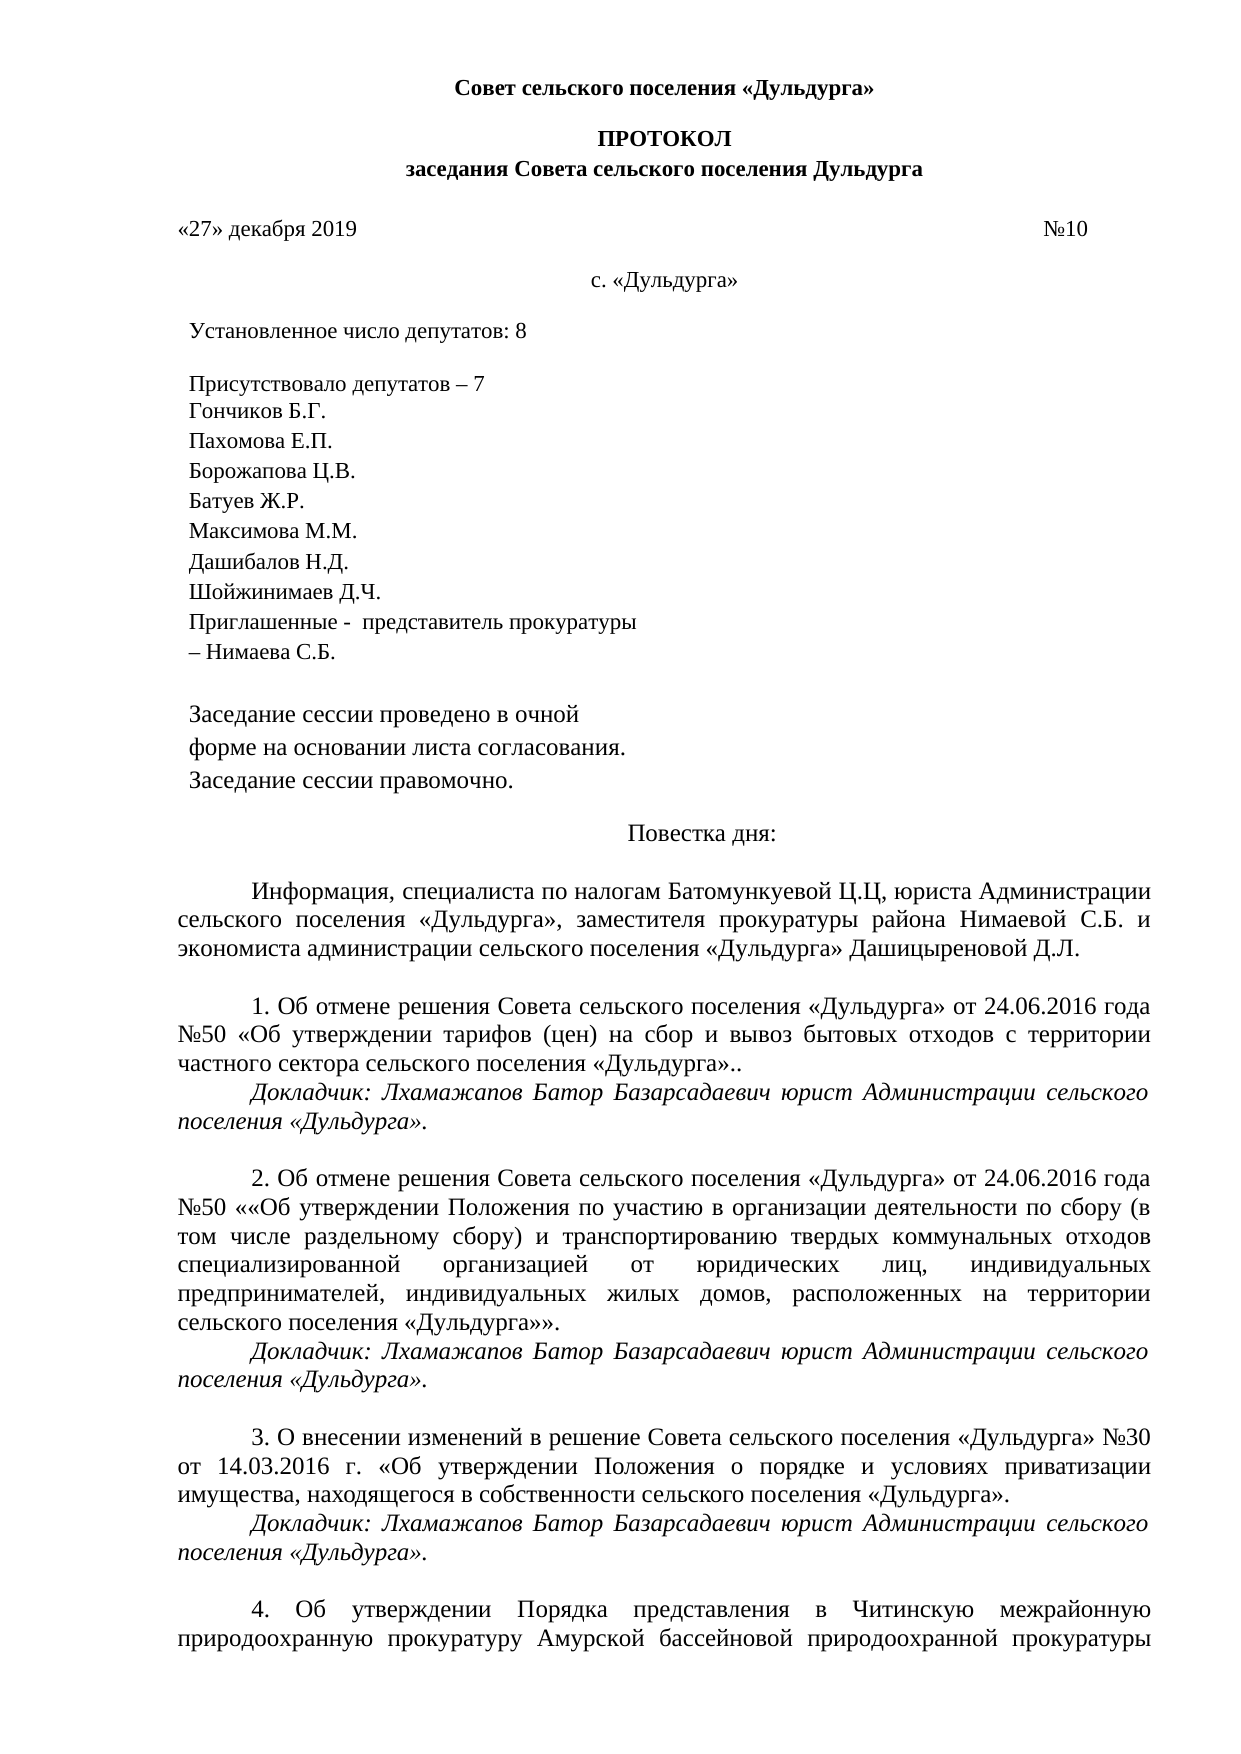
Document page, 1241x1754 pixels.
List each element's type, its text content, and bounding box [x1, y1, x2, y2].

text Информация, специалиста по налогам Батомункуевой Ц.Ц, юриста Администрации сельского поселения «Дульдурга», заместителя прокуратуры района Нимаевой С.Б. и экономиста администрации сельского поселения «Дульдурга» Дашицыреновой Д.Л. [177, 876, 1152, 962]
text Совет сельского поселения «Дульдурга» [177, 74, 1152, 100]
list Повестка дня: [252, 818, 1152, 847]
table_cell Заседание сессии проведено в очной форме на основании листа согласования. Заседание сессии правомочно. [177, 699, 661, 818]
text 1. Об отмене решения Совета сельского поселения «Дульдурга» от 24.06.2016 года №50 «Об утверждении тарифов (цен) на сбор и вывоз бытовых отходов с территории частного сектора сельского поселения «Дульдурга».. [177, 991, 1152, 1077]
text с. «Дульдурга» [177, 267, 1152, 293]
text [177, 1594, 1152, 1652]
table_cell Гончиков Б.Г. Пахомова Е.П. Борожапова Ц.В. Батуев Ж.Р. Максимова М.М. Дашибалов Н.Д. Шойжинимаев Д.Ч. Приглашенные - представитель прокуратуры – Нимаева С.Б. [177, 397, 661, 699]
text Докладчик: Лхамажапов Батор Базарсадаевич юрист Администрации сельского поселения «Дульдурга». [177, 1508, 1152, 1566]
table_cell Присутствовало депутатов – 7 [177, 370, 661, 397]
text Докладчик: Лхамажапов Батор Базарсадаевич юрист Администрации сельского поселения «Дульдурга». [177, 1336, 1152, 1393]
text ПРОТОКОЛ [177, 125, 1152, 151]
text 2. Об отмене решения Совета сельского поселения «Дульдурга» от 24.06.2016 года №50 ««Об утверждении Положения по участию в организации деятельности по сбору (в том числе раздельному сбору) и транспортированию твердых коммунальных отходов специализированной организацией от юридических лиц, индивидуальных предпринимателей, индивидуальных жилых домов, расположенных на территории сельского поселения «Дульдурга»». [177, 1163, 1152, 1336]
table_header Установленное число депутатов: 8 [177, 318, 661, 370]
text 3. О внесении изменений в решение Совета сельского поселения «Дульдурга» №30 от 14.03.2016 г. «Об утверждении Положения о порядке и условиях приватизации имущества, находящегося в собственности сельского поселения «Дульдурга». [177, 1422, 1152, 1508]
text заседания Совета сельского поселения Дульдурга [177, 155, 1152, 181]
text Докладчик: Лхамажапов Батор Базарсадаевич юрист Администрации сельского поселения «Дульдурга». [177, 1077, 1152, 1134]
text «27» декабря 2019 №10 [177, 216, 1152, 242]
